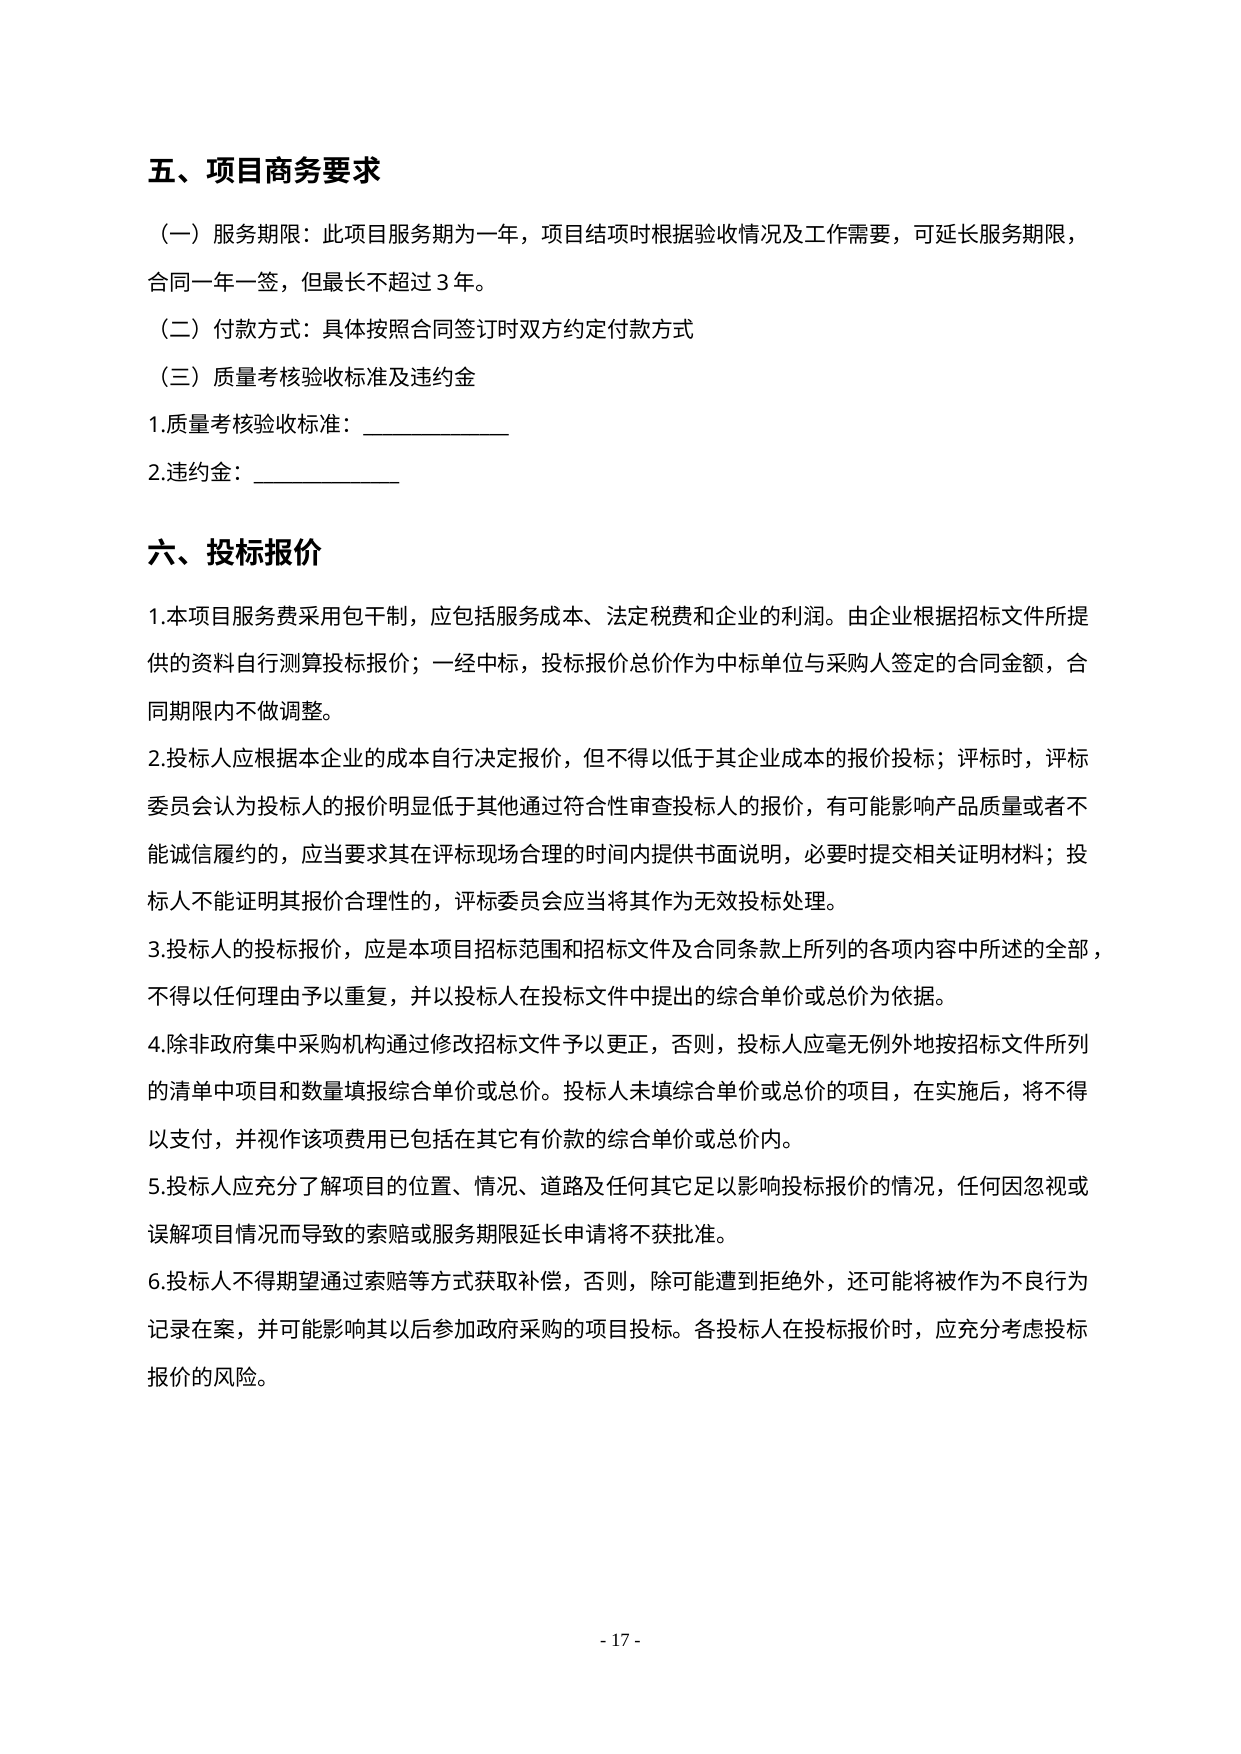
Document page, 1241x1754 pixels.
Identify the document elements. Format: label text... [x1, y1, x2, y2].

text 4.除非政府集中采购机构通过修改招标文件予以更正，否则，投标人应毫无例外地按招标文件所列的清单中项目和数量填报综合单价或总价。投标人未填综合单价或总价的项目，在实施后，将不得以支付，并视作该项费用已包括在其它有价款的综合单价或总价内。 [148, 1027, 1092, 1153]
text 1.质量考核验收标准：_______________ [148, 407, 1092, 439]
text 3.投标人的投标报价，应是本项目招标范围和招标文件及合同条款上所列的各项内容中所述的全部，不得以任何理由予以重复，并以投标人在投标文件中提出的综合单价或总价为依据。 [148, 932, 1092, 1011]
subtitle 五、项目商务要求 [148, 148, 1092, 190]
text 1.本项目服务费采用包干制，应包括服务成本、法定税费和企业的利润。由企业根据招标文件所提供的资料自行测算投标报价；一经中标，投标报价总价作为中标单位与采购人签定的合同金额，合同期限内不做调整。 [148, 599, 1092, 726]
text （三）质量考核验收标准及违约金 [148, 360, 1092, 391]
text 5.投标人应充分了解项目的位置、情况、道路及任何其它足以影响投标报价的情况，任何因忽视或误解项目情况而导致的索赔或服务期限延长申请将不获批准。 [148, 1169, 1092, 1248]
text 6.投标人不得期望通过索赔等方式获取补偿，否则，除可能遭到拒绝外，还可能将被作为不良行为记录在案，并可能影响其以后参加政府采购的项目投标。各投标人在投标报价时，应充分考虑投标报价的风险。 [148, 1264, 1092, 1391]
text （一）服务期限：此项目服务期为一年，项目结项时根据验收情况及工作需要，可延长服务期限，合同一年一签，但最长不超过3年。 [148, 217, 1092, 296]
subtitle 六、投标报价 [148, 529, 1092, 572]
text 2.投标人应根据本企业的成本自行决定报价，但不得以低于其企业成本的报价投标；评标时，评标委员会认为投标人的报价明显低于其他通过符合性审查投标人的报价，有可能影响产品质量或者不能诚信履约的，应当要求其在评标现场合理的时间内提供书面说明，必要时提交相关证明材料；投标人不能证明其报价合理性的，评标委员会应当将其作为无效投标处理。 [148, 741, 1092, 916]
text 2.违约金：_______________ [148, 455, 1092, 487]
text （二）付款方式：具体按照合同签订时双方约定付款方式 [148, 312, 1092, 344]
